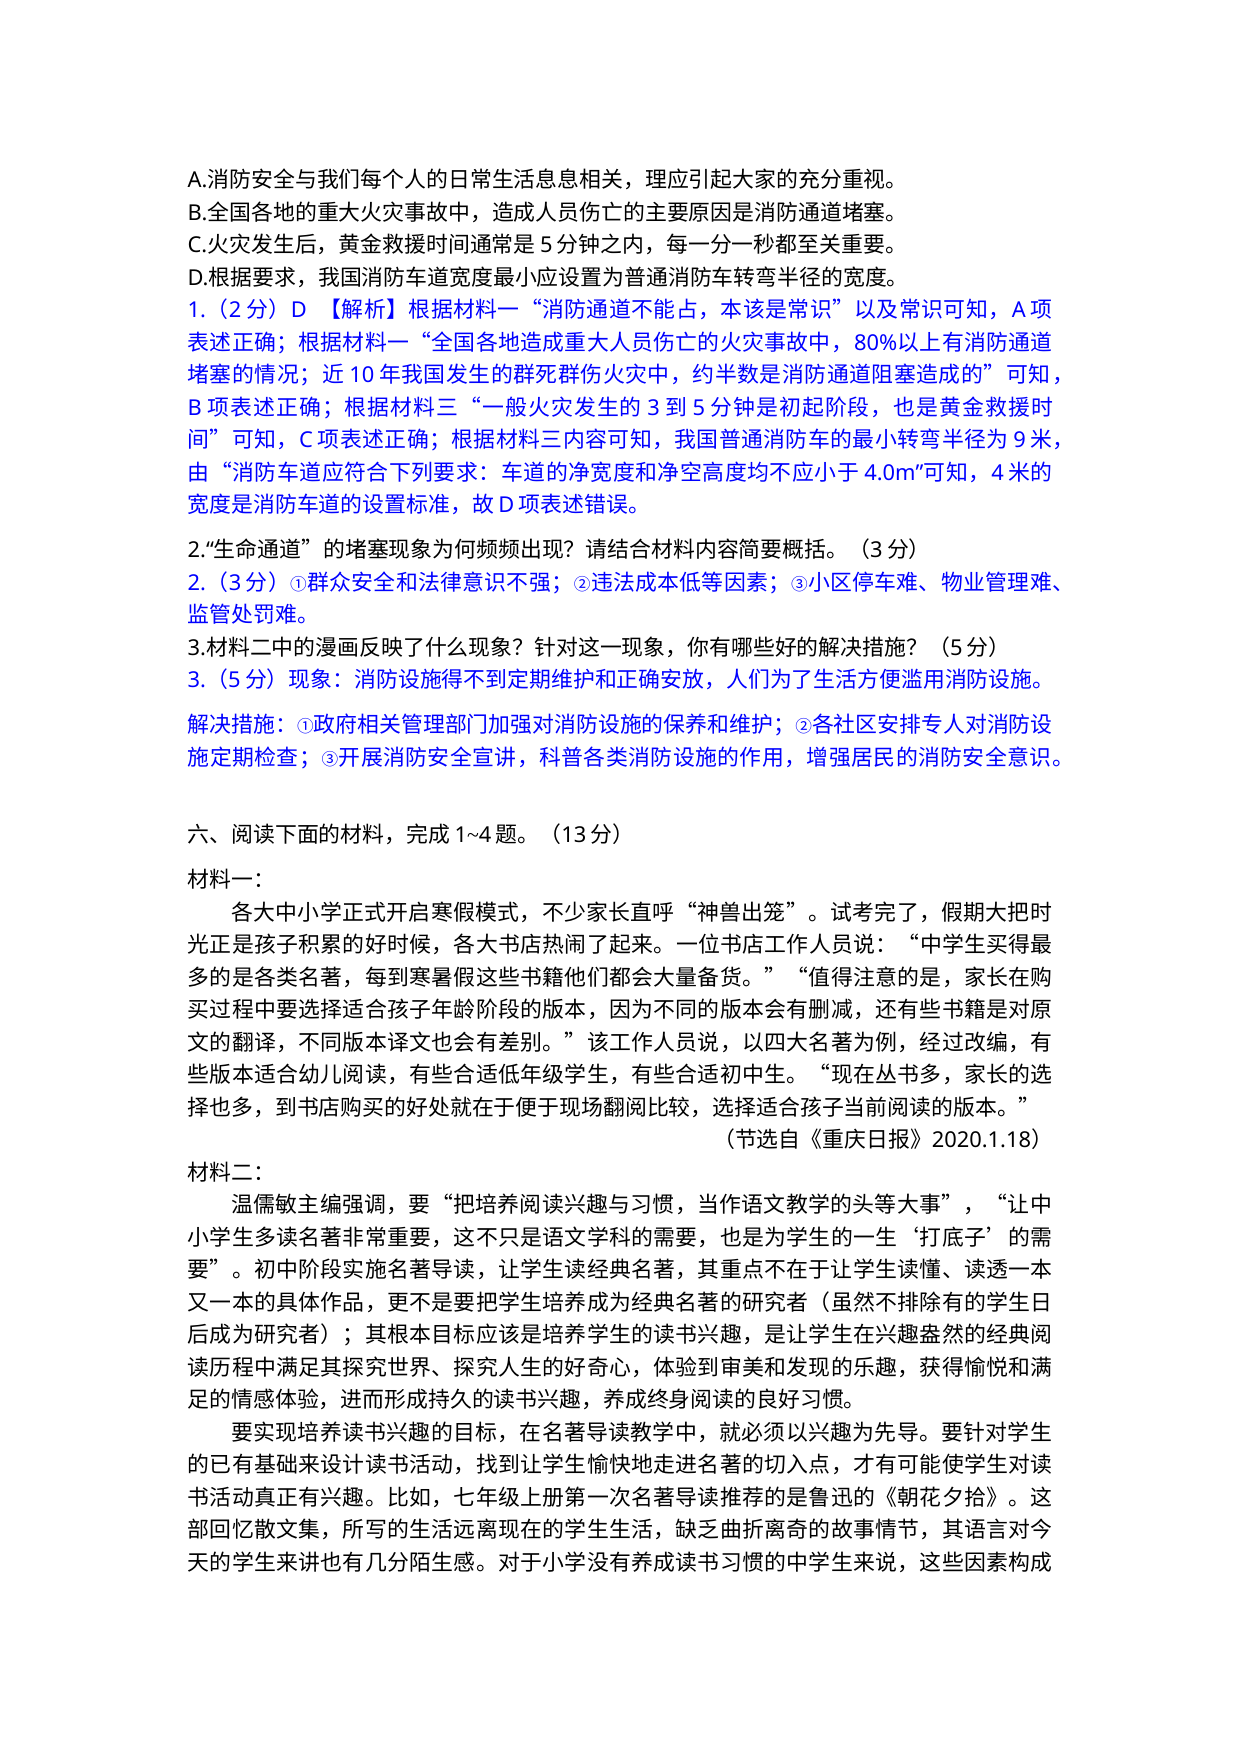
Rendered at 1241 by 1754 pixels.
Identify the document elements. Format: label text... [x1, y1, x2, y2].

text 温儒敏主编强调，要“把培养阅读兴趣与习惯，当作语文教学的头等大事”，“让中小学生多读名著非常重要，这不只是语文学科的需要，也是为学生的一生‘打底子’的需要”。初中阶段实施名著导读，让学生读经典名著，其重点不在于让学生读懂、读透一本又一本的具体作品，更不是要把学生培养成为经典名著的研究者（虽然不排除有的学生日后成为研究者）；其根本目标应该是培养学生的读书兴趣，是让学生在兴趣盎然的经典阅读历程中满足其探究世界、探究人生的好奇心，体验到审美和发现的乐趣，获得愉悦和满足的情感体验，进而形成持久的读书兴趣，养成终身阅读的良好习惯。 [187, 1187, 1053, 1414]
text 各大中小学正式开启寒假模式，不少家长直呼“神兽出笼”。试考完了，假期大把时光正是孩子积累的好时候，各大书店热闹了起来。一位书店工作人员说：“中学生买得最多的是各类名著，每到寒暑假这些书籍他们都会大量备货。”“值得注意的是，家长在购买过程中要选择适合孩子年龄阶段的版本，因为不同的版本会有删减，还有些书籍是对原文的翻译，不同版本译文也会有差别。”该工作人员说，以四大名著为例，经过改编，有些版本适合幼儿阅读，有些合适低年级学生，有些合适初中生。“现在丛书多，家长的选择也多，到书店购买的好处就在于便于现场翻阅比较，选择适合孩子当前阅读的版本。” [187, 894, 1053, 1122]
text B.全国各地的重大火灾事故中，造成人员伤亡的主要原因是消防通道堵塞。 [187, 194, 1053, 227]
text 2.“生命通道”的堵塞现象为何频频出现？请结合材料内容简要概括。（3分） [187, 532, 1053, 564]
text D.根据要求，我国消防车道宽度最小应设置为普通消防车转弯半径的宽度。 [187, 259, 1053, 292]
text 3.（5分）现象：消防设施得不到定期维护和正确安放，人们为了生活方便滥用消防设施。 [187, 662, 1053, 694]
text 六、阅读下面的材料，完成1~4题。（13分） [187, 817, 1053, 849]
text 2.（3分）①群众安全和法律意识不强；②违法成本低等因素；③小区停车难、物业管理难、监管处罚难。 [187, 564, 1053, 629]
text A.消防安全与我们每个人的日常生活息息相关，理应引起大家的充分重视。 [187, 162, 1053, 194]
text 材料二： [187, 1154, 1053, 1187]
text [187, 1414, 1053, 1577]
text 材料一： [187, 862, 1053, 894]
text 1.（2分）D 【解析】根据材料一“消防通道不能占，本该是常识”以及常识可知，A项表述正确；根据材料一“全国各地造成重大人员伤亡的火灾事故中，80%以上有消防通道堵塞的情况；近10年我国发生的群死群伤火灾中，约半数是消防通道阻塞造成的”可知，B项表述正确；根据材料三“一般火灾发生的3到5分钟是初起阶段，也是黄金救援时间”可知，C项表述正确；根据材料三内容可知，我国普通消防车的最小转弯半径为9米，由“消防车道应符合下列要求：车道的净宽度和净空高度均不应小于4.0m”可知，4米的宽度是消防车道的设置标准，故D项表述错误。 [187, 292, 1053, 519]
text （节选自《重庆日报》2020.1.18） [187, 1122, 1053, 1154]
text 3.材料二中的漫画反映了什么现象？针对这一现象，你有哪些好的解决措施？（5分） [187, 629, 1053, 662]
text 解决措施：①政府相关管理部门加强对消防设施的保养和维护；②各社区安排专人对消防设施定期检查；③开展消防安全宣讲，科普各类消防设施的作用，增强居民的消防安全意识。 [187, 707, 1053, 804]
text C.火灾发生后，黄金救援时间通常是5分钟之内，每一分一秒都至关重要。 [187, 227, 1053, 259]
